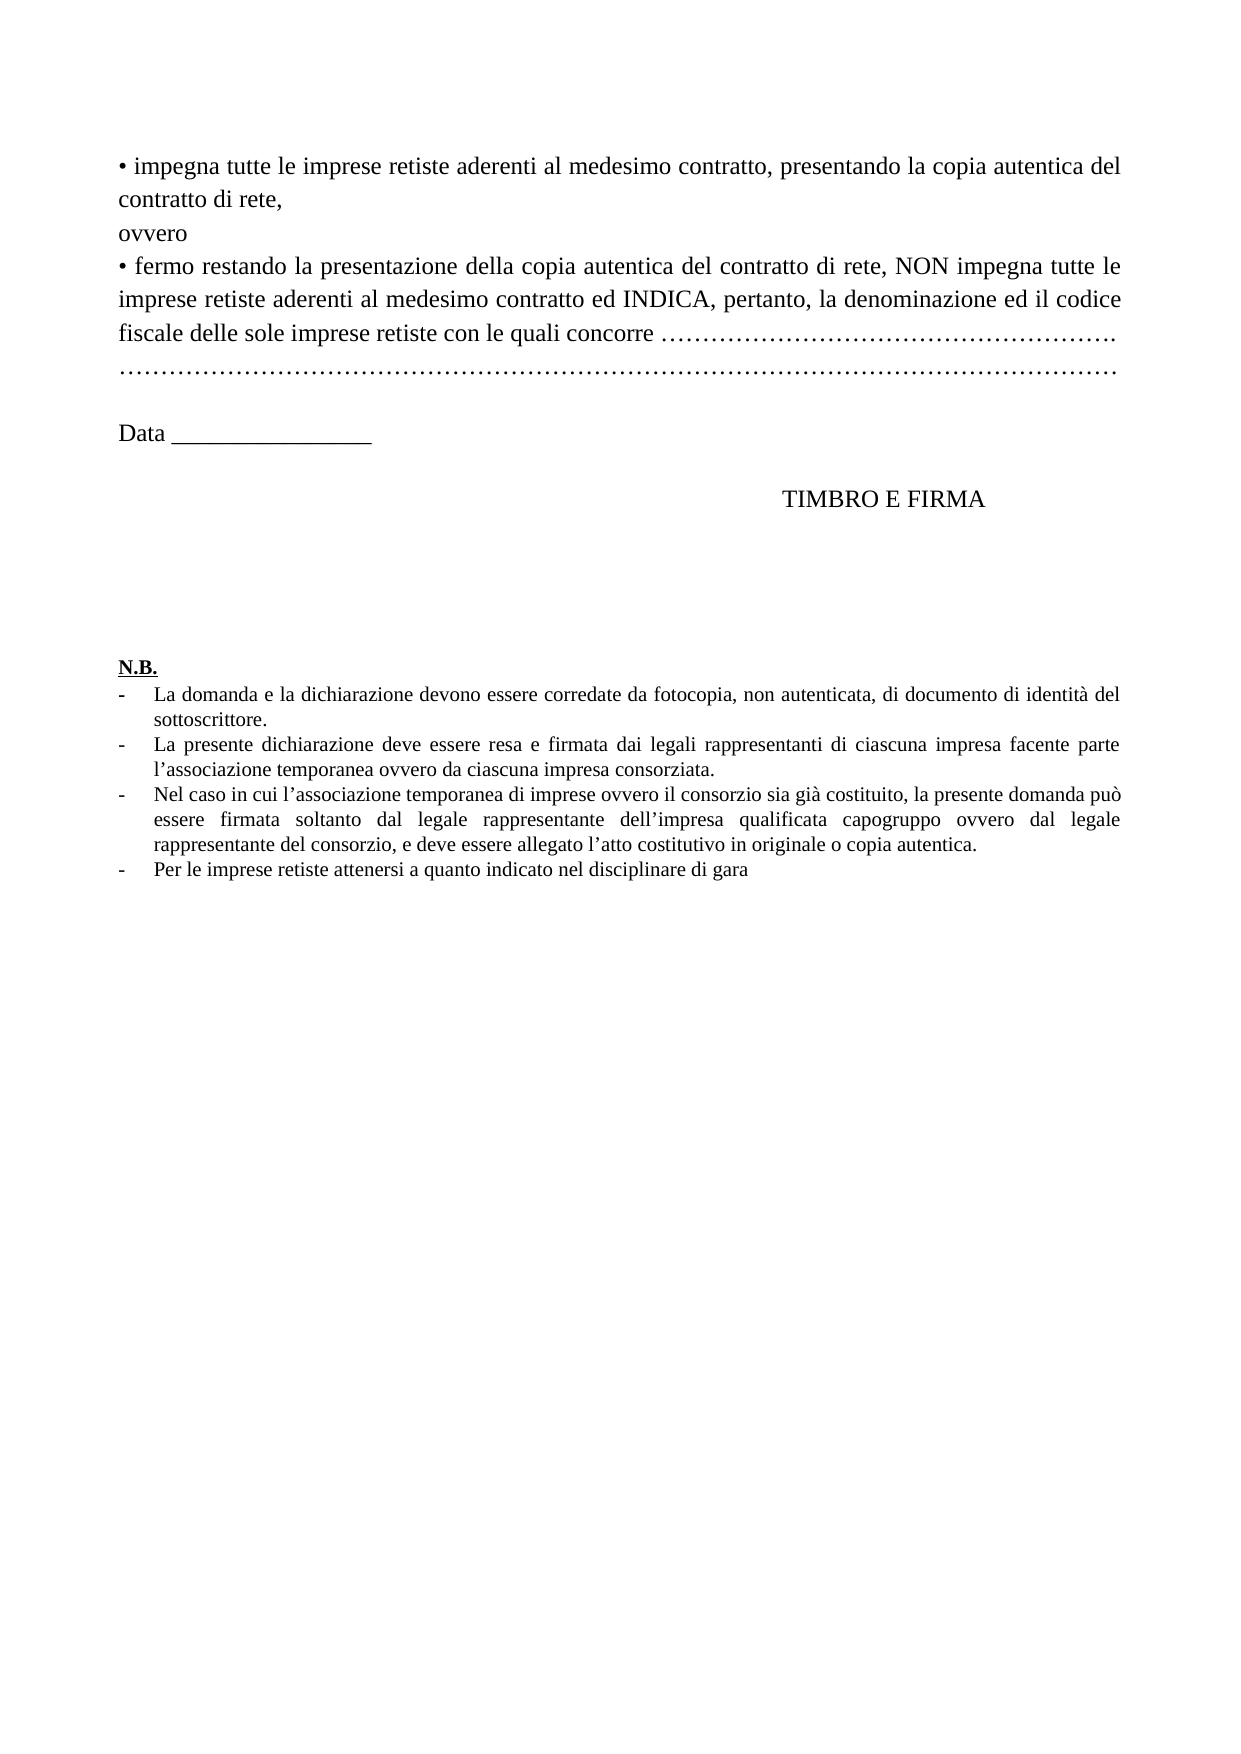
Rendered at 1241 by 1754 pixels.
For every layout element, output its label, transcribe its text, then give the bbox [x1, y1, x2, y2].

list La presente dichiarazione deve essere resa e firmata dai legali rappresentanti di ciascuna impresa facente parte l’associazione temporanea ovvero da ciascuna impresa consorziata. [118, 731, 1122, 781]
text • impegna tutte le imprese retiste aderenti al medesimo contratto, presentando la copia autentica del contratto di rete, [118, 148, 1122, 214]
text N.B. [118, 648, 1122, 681]
list La domanda e la dichiarazione devono essere corredate da fotocopia, non autenticata, di documento di identità del sottoscrittore. [118, 681, 1122, 731]
text • fermo restando la presentazione della copia autentica del contratto di rete, NON impegna tutte le imprese retiste aderenti al medesimo contratto ed INDICA, pertanto, la denominazione ed il codice fiscale delle sole imprese retiste con le quali concorre ………………………………………………. [118, 248, 1122, 348]
text Data ________________ [118, 414, 1122, 448]
text ovvero [118, 214, 1122, 248]
list Nel caso in cui l’associazione temporanea di imprese ovvero il consorzio sia già costituito, la presente domanda può essere firmata soltanto dal legale rappresentante dell’impresa qualificata capogruppo ovvero dal legale rappresentante del consorzio, e deve essere allegato l’atto costitutivo in originale o copia autentica. [118, 781, 1122, 856]
text TIMBRO E FIRMA [118, 481, 1122, 514]
list Per le imprese retiste attenersi a quanto indicato nel disciplinare di gara [118, 856, 1122, 881]
text ………………………………………………………………………………………………………… [118, 348, 1122, 381]
